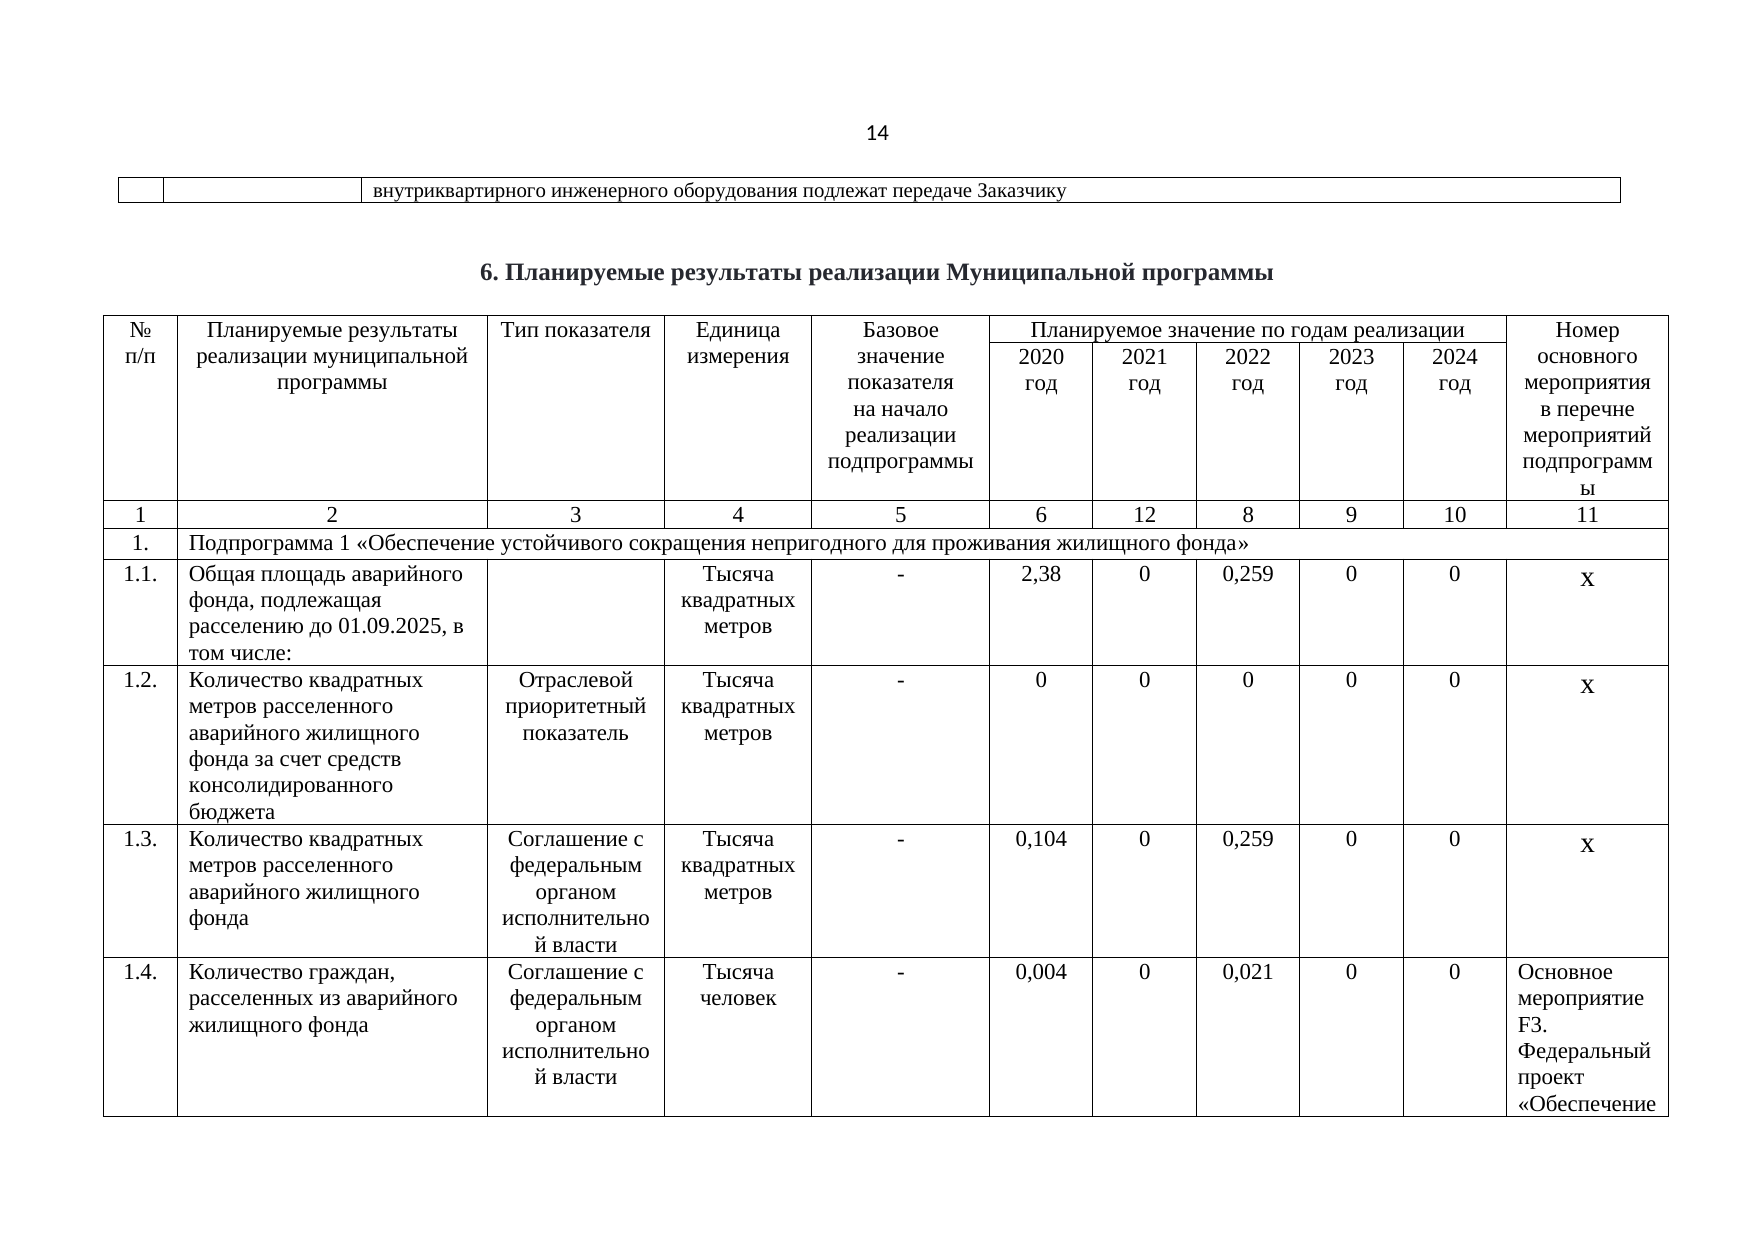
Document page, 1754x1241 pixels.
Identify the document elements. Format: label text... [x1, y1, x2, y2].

table_cell [488, 560, 664, 665]
table_cell Подпрограмма 1 «Обеспечение устойчивого сокращения непригодного для проживания жилищного фонда» [178, 529, 1668, 558]
table_cell 8 [1197, 501, 1299, 528]
table_cell 2,38 [990, 560, 1092, 665]
table_cell Тысяча квадратных метров [665, 666, 811, 824]
table_cell Общая площадь аварийного фонда, подлежащая расселению до 01.09.2025, в том числе: [178, 560, 487, 665]
table_cell 0 [1093, 825, 1196, 957]
table_cell 1 [104, 501, 177, 528]
table_cell 0,004 [990, 958, 1092, 1116]
table_cell 0,259 [1197, 560, 1299, 665]
table_cell 0,104 [990, 825, 1092, 957]
table_header Планируемые результаты реализации муниципальной программы [178, 316, 487, 500]
table_cell 0 [1300, 666, 1403, 824]
table_cell 0 [1093, 666, 1196, 824]
table_cell 3 [488, 501, 664, 528]
table_cell 0 [1300, 560, 1403, 665]
table_cell Соглашение с федеральным органом исполнительной власти [488, 825, 664, 957]
table_header Базовое значение показателя на начало реализации подпрограммы [812, 316, 989, 500]
table_cell 0 [1300, 825, 1403, 957]
table_cell Тысяча квадратных метров [665, 825, 811, 957]
table_header Тип показателя [488, 316, 664, 500]
table_cell Отраслевой приоритетный показатель [488, 666, 664, 824]
table_cell - [812, 560, 989, 665]
table_cell 0 [1404, 958, 1506, 1116]
table_cell 5 [812, 501, 989, 528]
table_cell Тысяча человек [665, 958, 811, 1116]
table_cell 0,021 [1197, 958, 1299, 1116]
table_cell 0 [1404, 825, 1506, 957]
table_header № п/п [104, 316, 177, 500]
table_cell 10 [1404, 501, 1506, 528]
table_cell 4 [665, 501, 811, 528]
table_cell 0 [1093, 958, 1196, 1116]
table_cell 2023 год [1300, 343, 1403, 500]
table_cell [488, 958, 664, 1116]
table_cell 0 [1093, 560, 1196, 665]
table_cell 0 [1404, 560, 1506, 665]
table_cell - [812, 958, 989, 1116]
table_header Единица измерения [665, 316, 811, 500]
table_cell 6 [119, 178, 163, 202]
table_cell 1.4. [104, 958, 177, 1116]
table_cell - [812, 825, 989, 957]
table_cell 2 [178, 501, 487, 528]
table_cell х [1507, 560, 1668, 665]
table_cell 0 [990, 666, 1092, 824]
table_cell 0 [1404, 666, 1506, 824]
table_cell 6 [990, 501, 1092, 528]
table_cell 1. [104, 529, 177, 558]
table_cell 9 [1300, 501, 1403, 528]
table_cell 1.3. [104, 825, 177, 957]
table_cell Количество квадратных метров расселенного аварийного жилищного фонда за счет средств консолидированного бюджета [178, 666, 487, 824]
table_cell 1.1. [104, 560, 177, 665]
table_cell 12 [1093, 501, 1196, 528]
table_cell 0 [1197, 666, 1299, 824]
table_cell 2022 год [1197, 343, 1299, 500]
table_cell Количество квадратных метров расселенного аварийного жилищного фонда [178, 825, 487, 957]
table_header Номер основного мероприятия в перечне мероприятий подпрограммы [1507, 316, 1668, 500]
table_cell 11 [1507, 501, 1668, 528]
table_cell х [1507, 825, 1668, 957]
table_header Планируемое значение по годам реализации [990, 316, 1506, 342]
table_cell Тысяча квадратных метров [665, 560, 811, 665]
table_cell 2024 год [1404, 343, 1506, 500]
table_cell х [1507, 666, 1668, 824]
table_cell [178, 958, 487, 1116]
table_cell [1507, 958, 1668, 1116]
table_cell 2021 год [1093, 343, 1196, 500]
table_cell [362, 178, 1620, 202]
table_cell 2020 год [990, 343, 1092, 500]
text 6. Планируемые результаты реализации Муниципальной программы [118, 257, 1636, 286]
table_cell - [812, 666, 989, 824]
table_cell 0,259 [1197, 825, 1299, 957]
table_cell 0 [1300, 958, 1403, 1116]
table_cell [164, 178, 361, 202]
table_cell 1.2. [104, 666, 177, 824]
